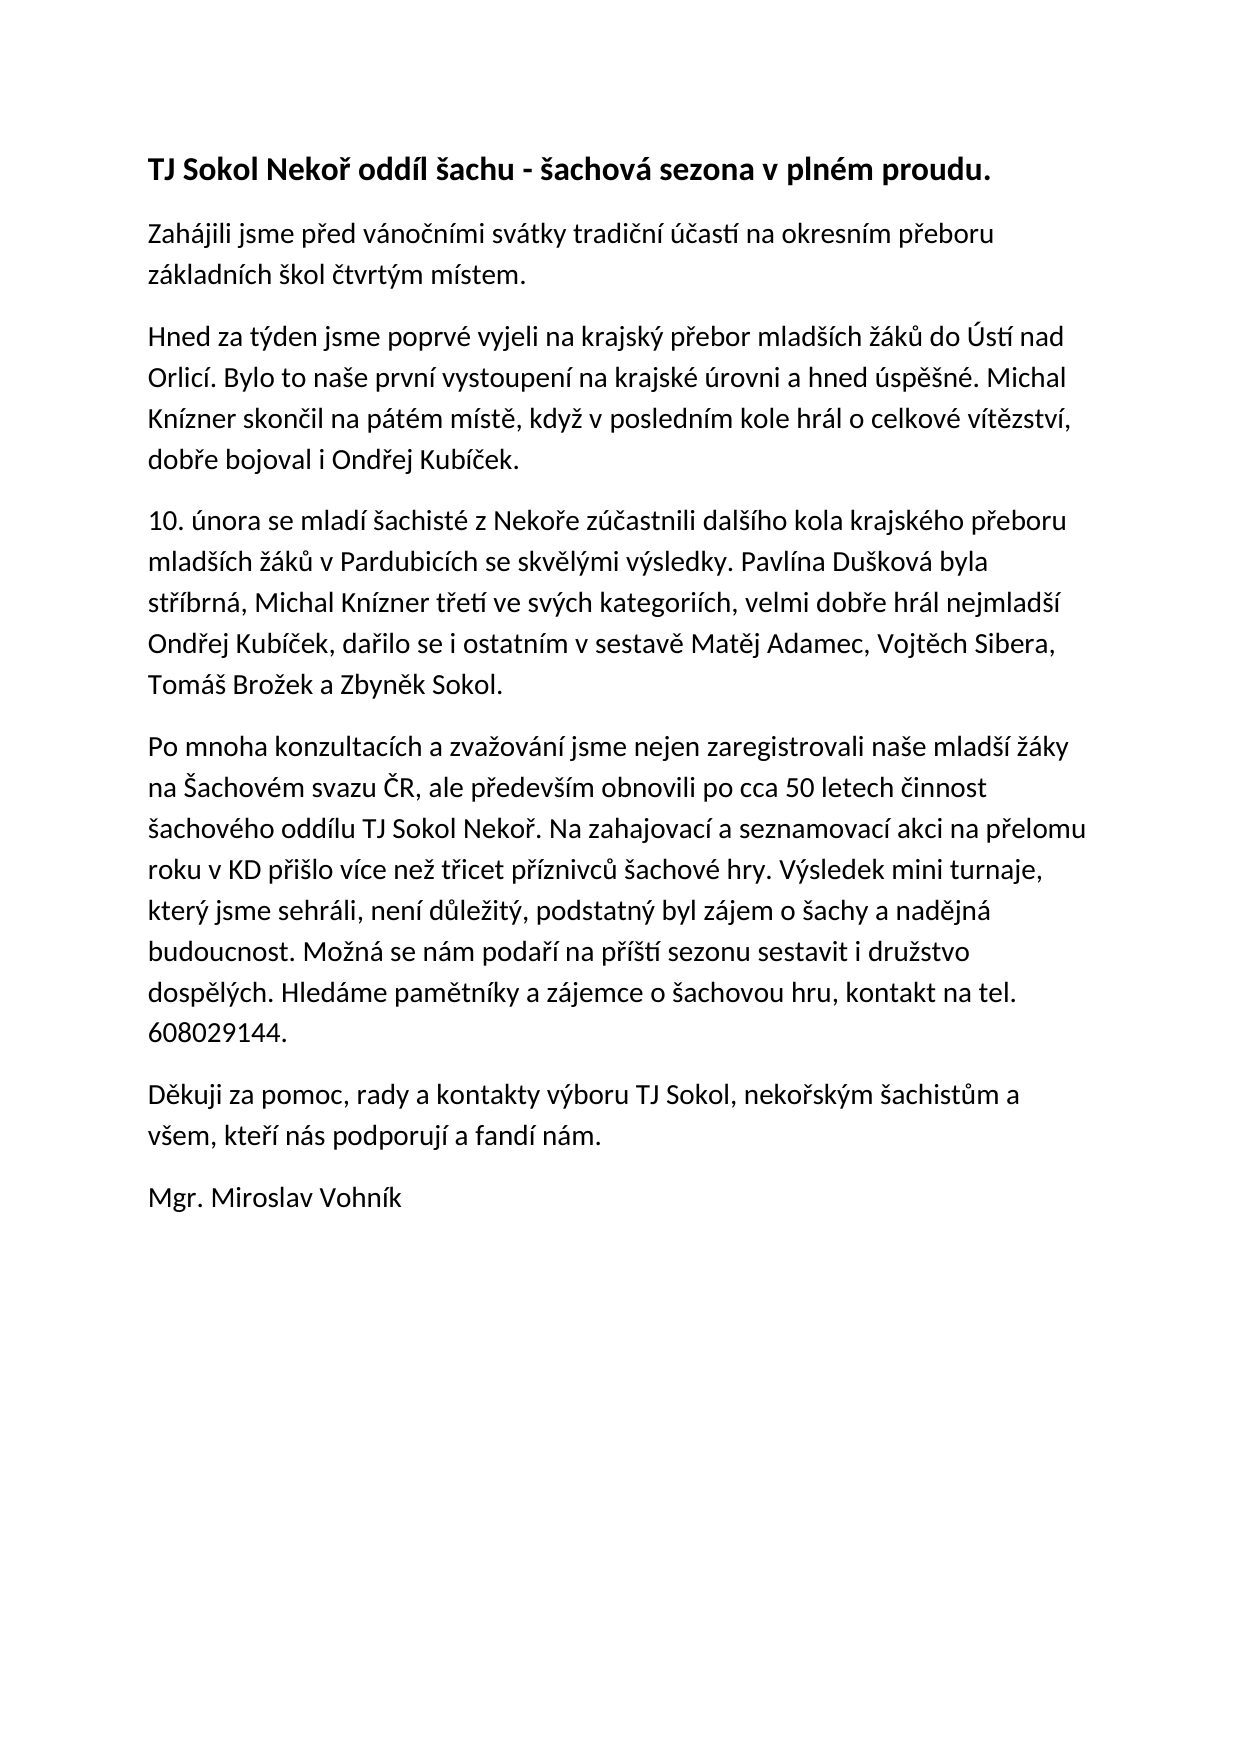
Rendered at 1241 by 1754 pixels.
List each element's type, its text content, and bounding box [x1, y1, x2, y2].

text Hned za týden jsme poprvé vyjeli na krajský přebor mladších žáků do Ústí nad Orlicí. Bylo to naše první vystoupení na krajské úrovni a hned úspěšné. Michal Knízner skončil na pátém místě, když v posledním kole hrál o celkové vítězství, dobře bojoval i Ondřej Kubíček. [148, 318, 1093, 476]
text 10. února se mladí šachisté z Nekoře zúčastnili dalšího kola krajského přeboru mladších žáků v Pardubicích se skvělými výsledky. Pavlína Dušková byla stříbrná, Michal Knízner třetí ve svých kategoriích, velmi dobře hrál nejmladší Ondřej Kubíček, dařilo se i ostatním v sestavě Matěj Adamec, Vojtěch Sibera, Tomáš Brožek a Zbyněk Sokol. [148, 502, 1093, 702]
text Mgr. Miroslav Vohník [148, 1179, 1093, 1215]
text Děkuji za pomoc, rady a kontakty výboru TJ Sokol, nekořským šachistům a všem, kteří nás podporují a fandí nám. [148, 1076, 1093, 1153]
text Po mnoha konzultacích a zvažování jsme nejen zaregistrovali naše mladší žáky na Šachovém svazu ČR, ale především obnovili po cca 50 letech činnost šachového oddílu TJ Sokol Nekoř. Na zahajovací a seznamovací akci na přelomu roku v KD přišlo více než třicet příznivců šachové hry. Výsledek mini turnaje, který jsme sehráli, není důležitý, podstatný byl zájem o šachy a nadějná budoucnost. Možná se nám podaří na příští sezonu sestavit i družstvo dospělých. Hledáme pamětníky a zájemce o šachovou hru, kontakt na tel. 608029144. [148, 728, 1093, 1050]
text TJ Sokol Nekoř oddíl šachu - šachová sezona v plném proudu. [148, 148, 1093, 188]
text Zahájili jsme před vánočními svátky tradiční účastí na okresním přeboru základních škol čtvrtým místem. [148, 215, 1093, 292]
